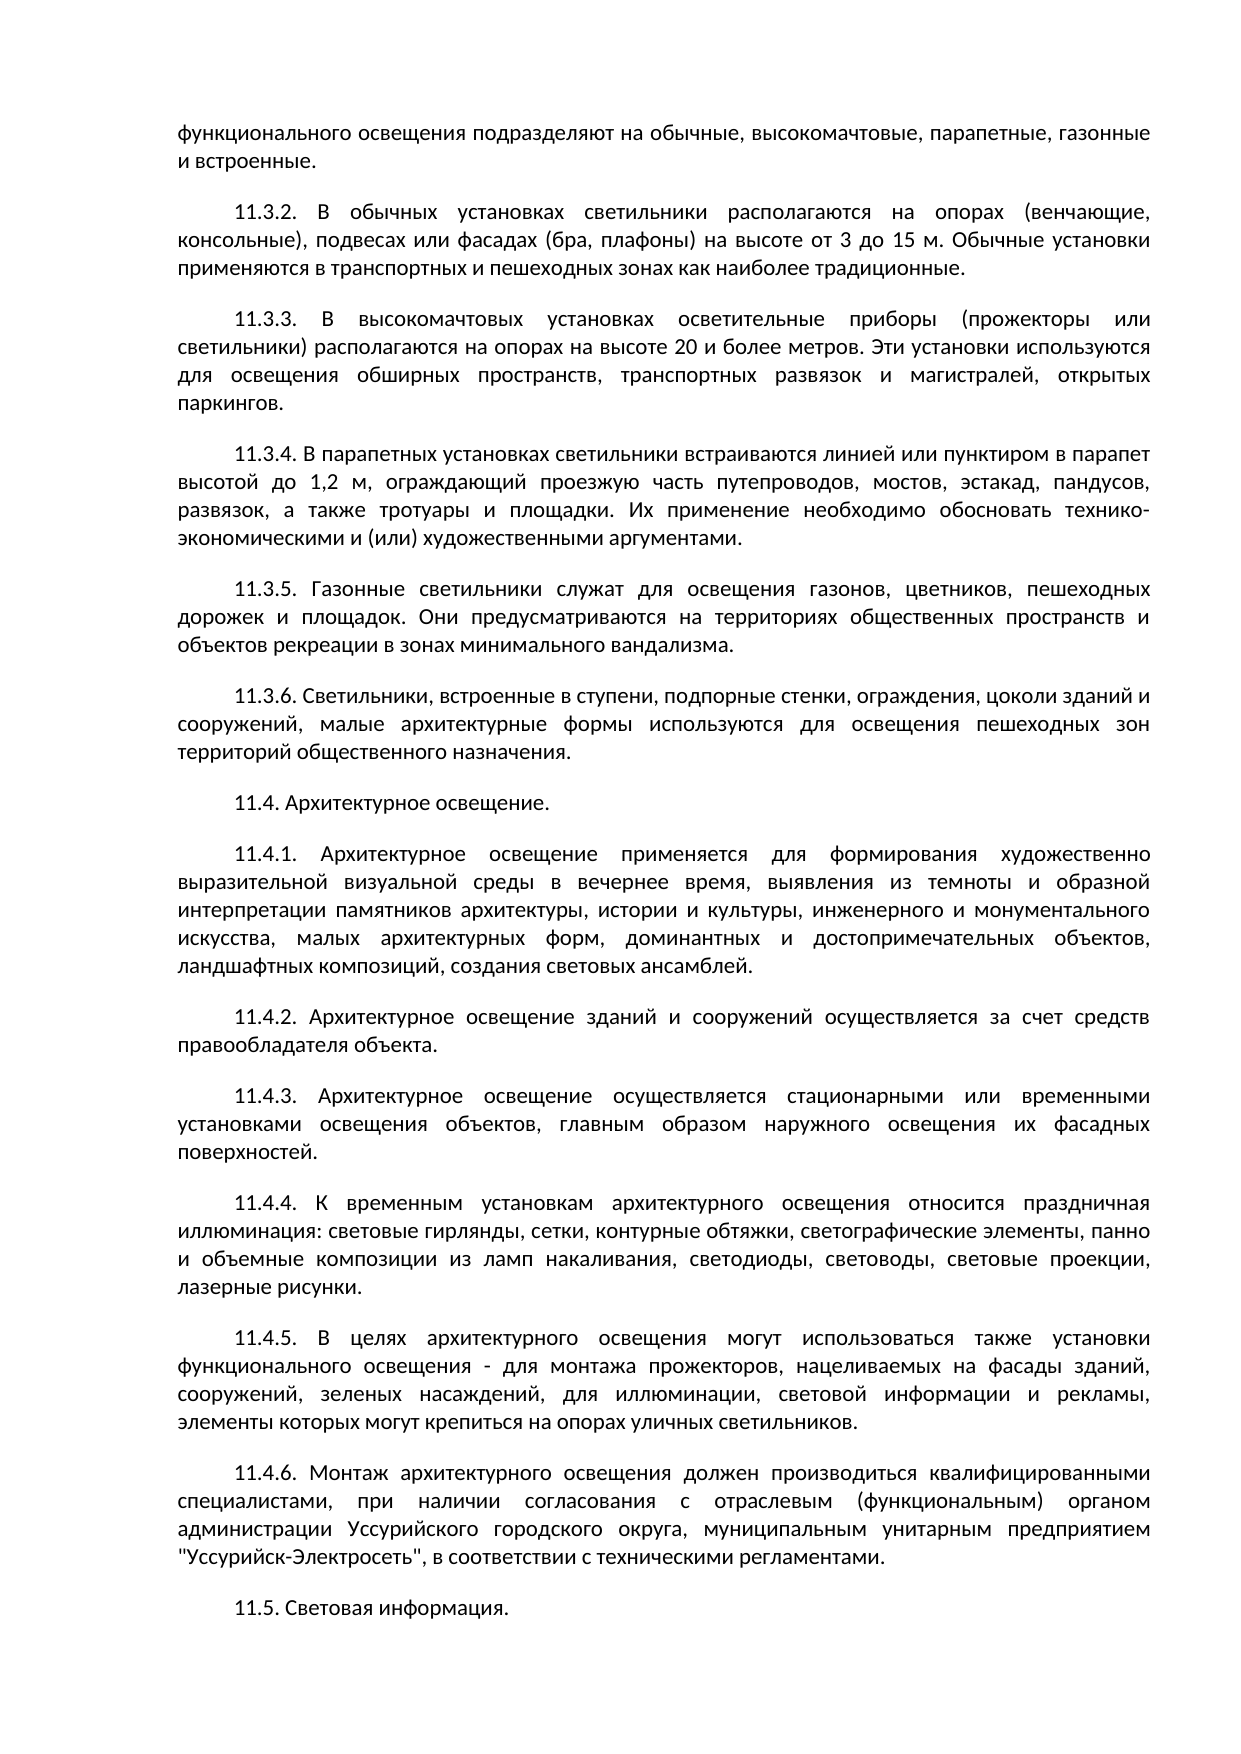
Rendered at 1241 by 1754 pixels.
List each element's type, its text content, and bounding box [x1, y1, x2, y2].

text 11.4.3. Архитектурное освещение осуществляется стационарными или временными установками освещения объектов, главным образом наружного освещения их фасадных поверхностей. [177, 1081, 1152, 1165]
text 11.4.6. Монтаж архитектурного освещения должен производиться квалифицированными специалистами, при наличии согласования с отраслевым (функциональным) органом администрации Уссурийского городского округа, муниципальным унитарным предприятием "Уссурийск-Электросеть", в соответствии с техническими регламентами. [177, 1458, 1152, 1570]
text 11.3.2. В обычных установках светильники располагаются на опорах (венчающие, консольные), подвесах или фасадах (бра, плафоны) на высоте от 3 до 15 м. Обычные установки применяются в транспортных и пешеходных зонах как наиболее традиционные. [177, 197, 1152, 281]
text 11.3.6. Светильники, встроенные в ступени, подпорные стенки, ограждения, цоколи зданий и сооружений, малые архитектурные формы используются для освещения пешеходных зон территорий общественного назначения. [177, 681, 1152, 765]
text 11.3.3. В высокомачтовых установках осветительные приборы (прожекторы или светильники) располагаются на опорах на высоте 20 и более метров. Эти установки используются для освещения обширных пространств, транспортных развязок и магистралей, открытых паркингов. [177, 304, 1152, 416]
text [177, 118, 1152, 174]
text 11.5. Световая информация. [177, 1593, 1152, 1621]
text 11.4.5. В целях архитектурного освещения могут использоваться также установки функционального освещения - для монтажа прожекторов, нацеливаемых на фасады зданий, сооружений, зеленых насаждений, для иллюминации, световой информации и рекламы, элементы которых могут крепиться на опорах уличных светильников. [177, 1323, 1152, 1435]
text 11.4. Архитектурное освещение. [177, 788, 1152, 816]
text 11.4.2. Архитектурное освещение зданий и сооружений осуществляется за счет средств правообладателя объекта. [177, 1002, 1152, 1058]
text 11.4.1. Архитектурное освещение применяется для формирования художественно выразительной визуальной среды в вечернее время, выявления из темноты и образной интерпретации памятников архитектуры, истории и культуры, инженерного и монументального искусства, малых архитектурных форм, доминантных и достопримечательных объектов, ландшафтных композиций, создания световых ансамблей. [177, 839, 1152, 979]
text 11.3.5. Газонные светильники служат для освещения газонов, цветников, пешеходных дорожек и площадок. Они предусматриваются на территориях общественных пространств и объектов рекреации в зонах минимального вандализма. [177, 574, 1152, 658]
text 11.4.4. К временным установкам архитектурного освещения относится праздничная иллюминация: световые гирлянды, сетки, контурные обтяжки, светографические элементы, панно и объемные композиции из ламп накаливания, светодиоды, световоды, световые проекции, лазерные рисунки. [177, 1188, 1152, 1300]
text 11.3.4. В парапетных установках светильники встраиваются линией или пунктиром в парапет высотой до 1,2 м, ограждающий проезжую часть путепроводов, мостов, эстакад, пандусов, развязок, а также тротуары и площадки. Их применение необходимо обосновать технико-экономическими и (или) художественными аргументами. [177, 439, 1152, 551]
